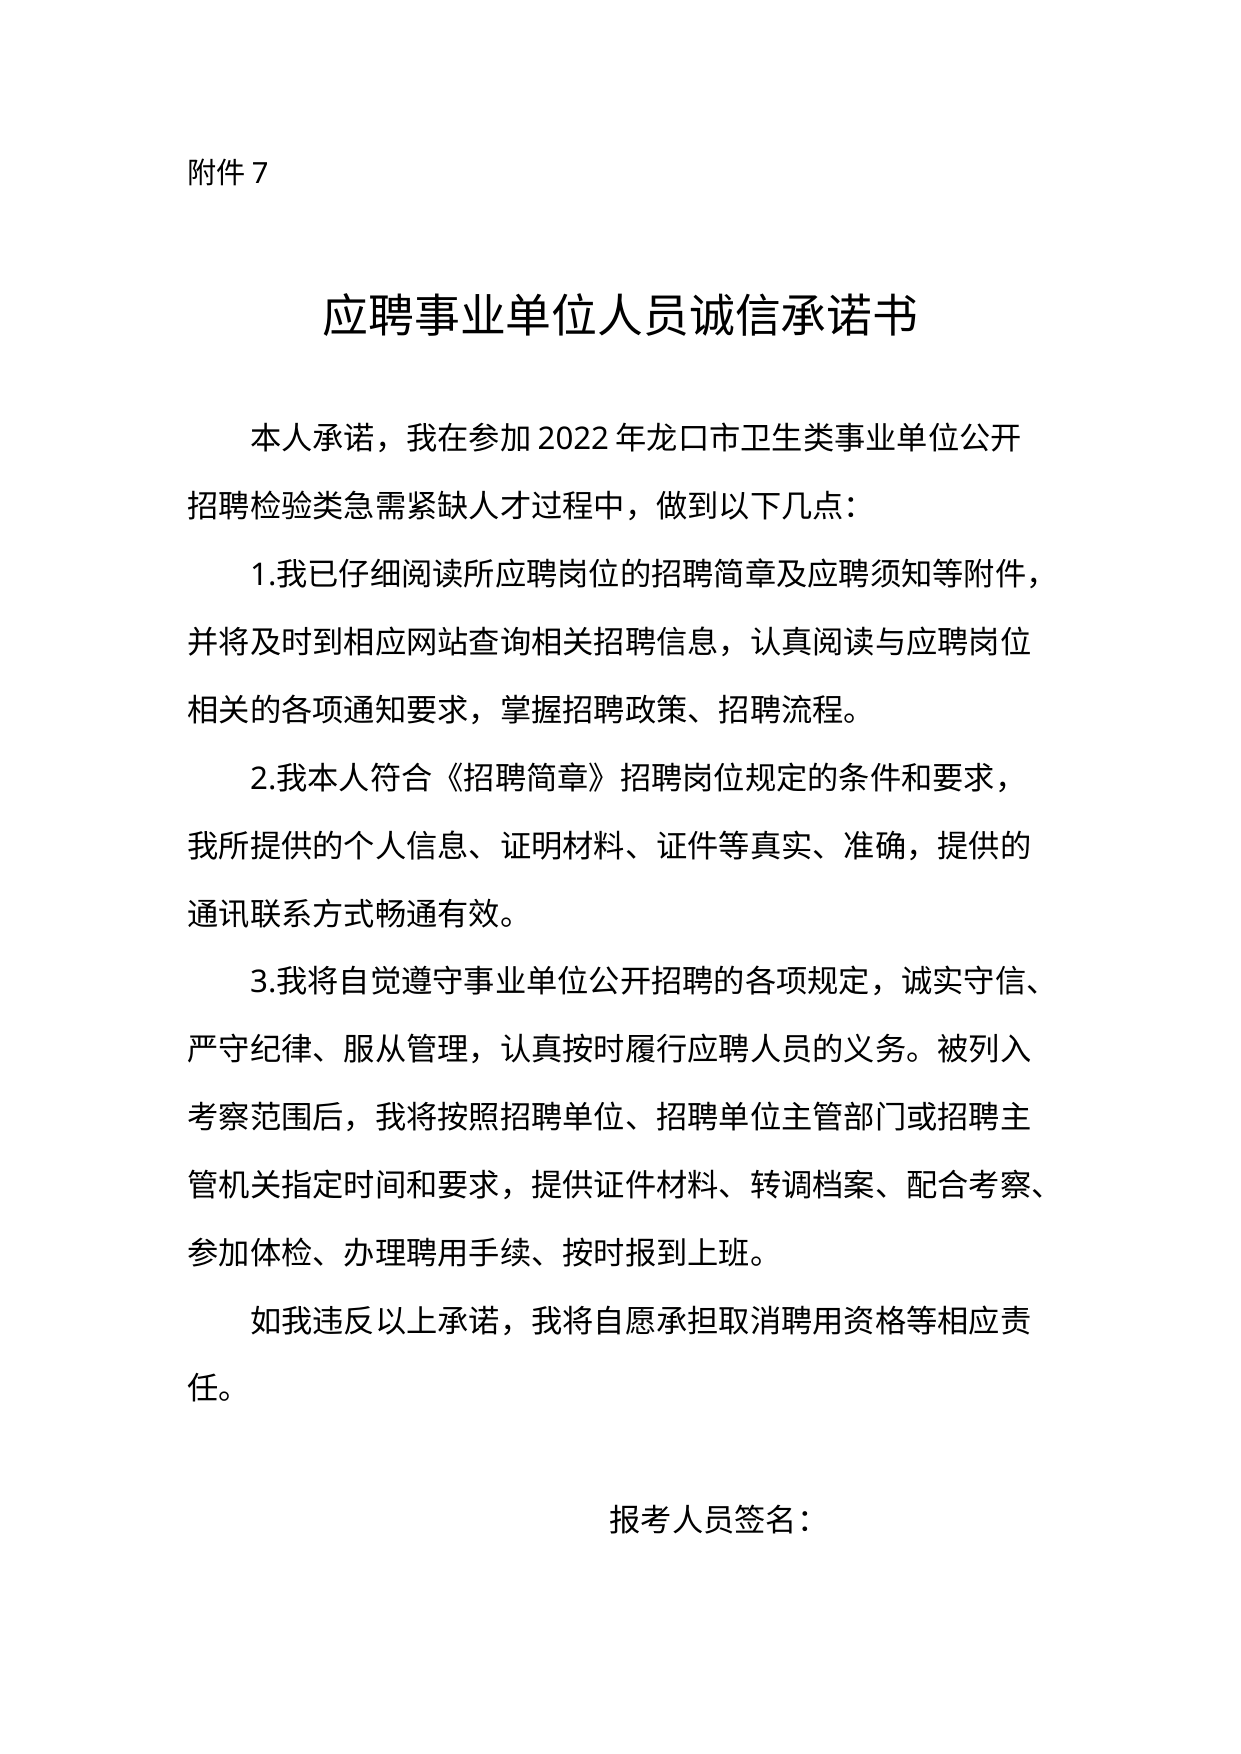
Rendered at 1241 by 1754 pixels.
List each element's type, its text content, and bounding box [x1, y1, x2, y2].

text 3.我将自觉遵守事业单位公开招聘的各项规定，诚实守信、严守纪律、服从管理，认真按时履行应聘人员的义务。被列入考察范围后，我将按照招聘单位、招聘单位主管部门或招聘主管机关指定时间和要求，提供证件材料、转调档案、配合考察、参加体检、办理聘用手续、按时报到上班。 [187, 956, 1053, 1273]
text 1.我已仔细阅读所应聘岗位的招聘简章及应聘须知等附件，并将及时到相应网站查询相关招聘信息，认真阅读与应聘岗位相关的各项通知要求，掌握招聘政策、招聘流程。 [187, 549, 1053, 730]
text 报考人员签名： [187, 1495, 1053, 1540]
text 如我违反以上承诺，我将自愿承担取消聘用资格等相应责任。 [187, 1296, 1053, 1409]
text 2.我本人符合《招聘简章》招聘岗位规定的条件和要求，我所提供的个人信息、证明材料、证件等真实、准确，提供的通讯联系方式畅通有效。 [187, 753, 1053, 934]
text 本人承诺，我在参加2022年龙口市卫生类事业单位公开招聘检验类急需紧缺人才过程中，做到以下几点： [187, 413, 1053, 527]
text 附件7 [187, 150, 1053, 192]
text 应聘事业单位人员诚信承诺书 [187, 280, 1053, 346]
